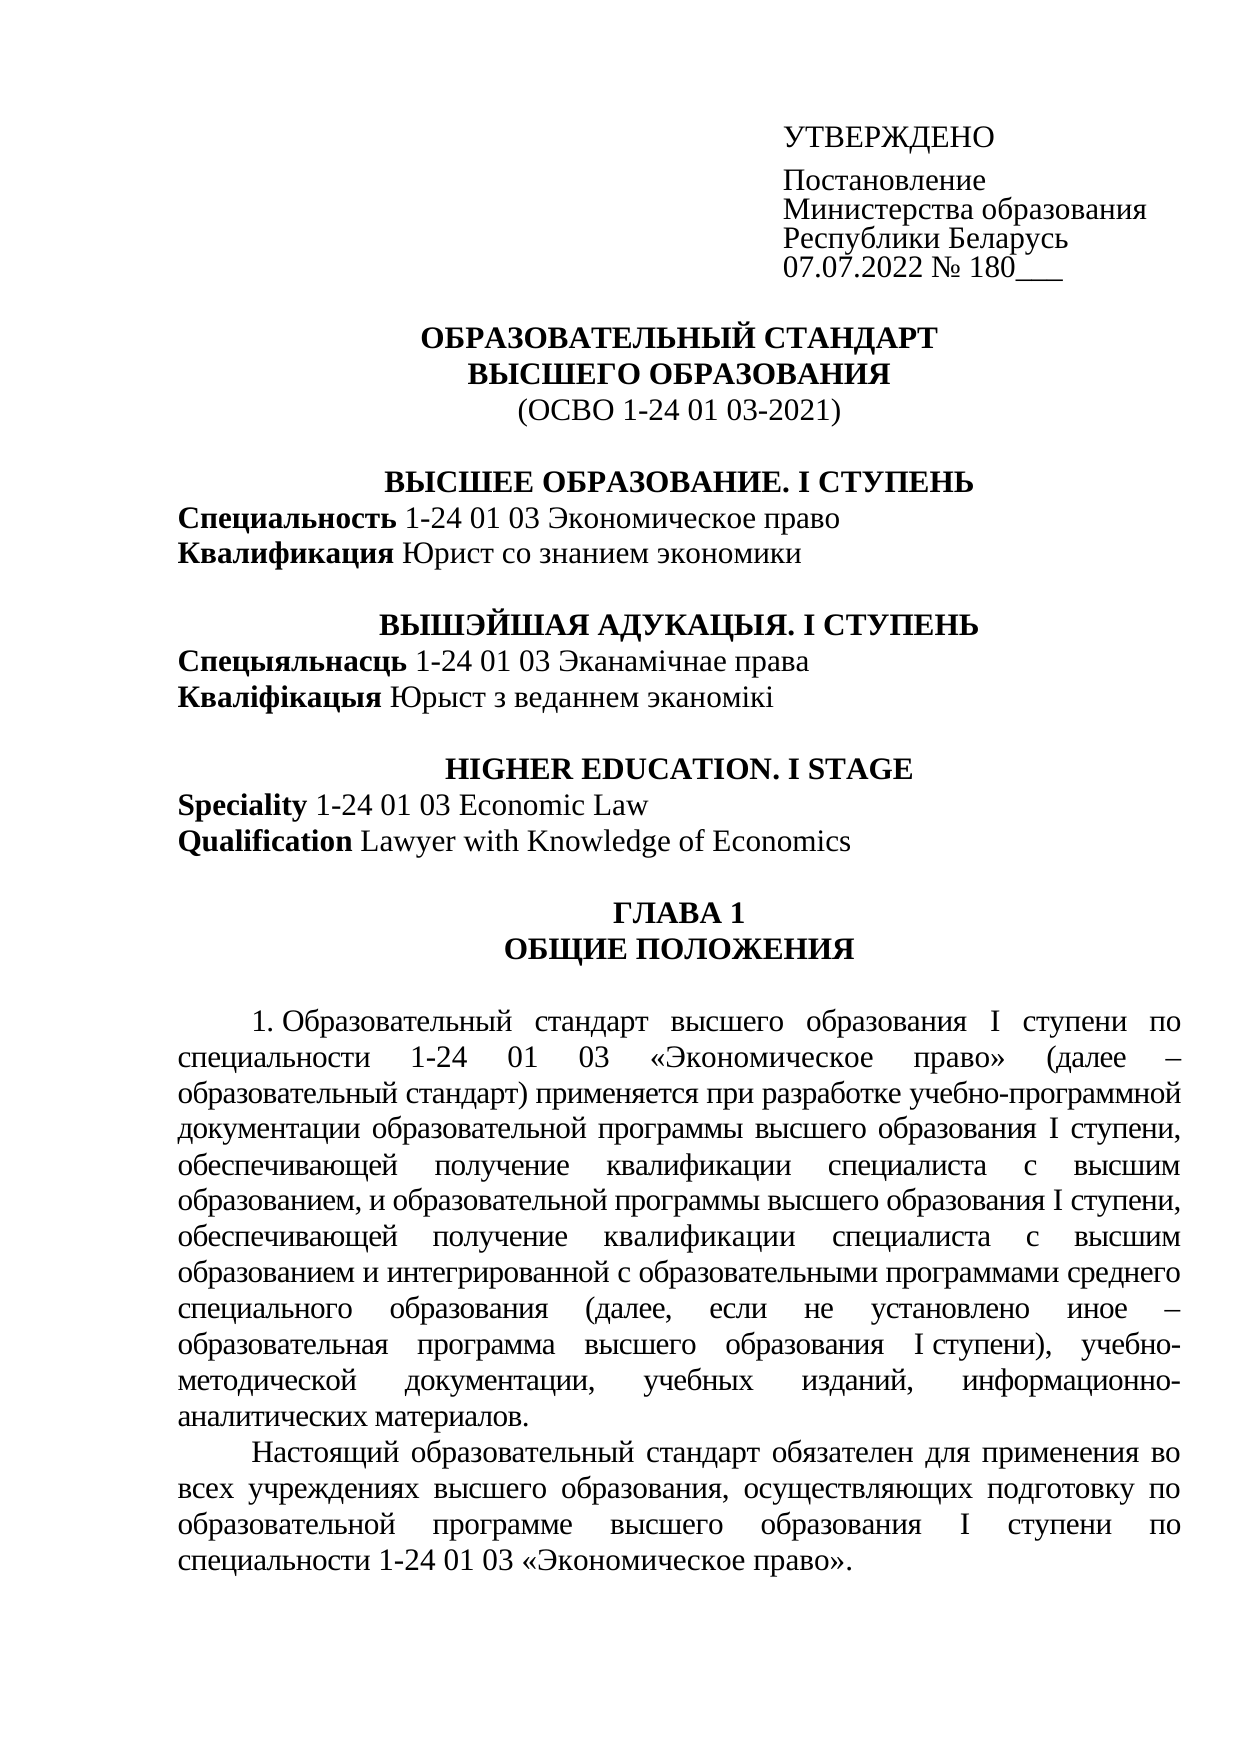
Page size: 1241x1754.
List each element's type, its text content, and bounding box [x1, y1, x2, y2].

text Спецыяльнасць 1-24 01 03 Эканамічнае права [177, 643, 1181, 678]
text Кваліфікацыя Юрыст з веданнем эканомікі [177, 678, 1181, 714]
text ОБРАЗОВАТЕЛЬНЫЙ СТАНДАРТ [177, 319, 1181, 355]
text HIGHER EDUCATION. I STAGE [177, 750, 1181, 786]
text Speciality 1-24 01 03 Economic Law [177, 786, 1181, 822]
text ГЛАВА 1 [177, 894, 1181, 930]
text Qualification Lawyer with Knowledge of Economics [177, 822, 1181, 858]
text ВЫСШЕГО ОБРАЗОВАНИя [177, 355, 1181, 391]
text Настоящий образовательный стандарт обязателен для применения во всех учреждениях высшего образования, осуществляющих подготовку по образовательной программе высшего образования I ступени по специальности 1-24 01 03 «Экономическое право». [177, 1433, 1181, 1577]
text ОБЩИЕ ПОЛОЖЕНИЯ [177, 930, 1181, 966]
text Квалификация Юрист со знанием экономики [177, 535, 1181, 571]
text 07.07.2022 № 180___ [783, 254, 1181, 283]
text Постановление Министерства образования Республики Беларусь [783, 167, 1181, 254]
text ВЫСШЕЕ ОБРАЗОВАНИЕ. I СТУПЕНЬ [177, 463, 1181, 499]
text УТВЕРЖДЕНО [783, 118, 1181, 154]
text (ОСВО 1-24 01 03-2021) [177, 391, 1181, 427]
text ВЫШЭЙШАЯ АДУКАЦЫЯ. I СТУПЕНЬ [177, 607, 1181, 643]
text Специальность 1-24 01 03 Экономическое право [177, 499, 1181, 535]
text 1. Образовательный стандарт высшего образования I ступени по специальности 1-24 01 03 «Экономическое право» (далее – образовательный стандарт) применяется при разработке учебно-программной документации образовательной программы высшего образования I ступени, обеспечивающей получение квалификации специалиста с высшим образованием, и образовательной программы высшего образования I ступени, обеспечивающей получение квалификации специалиста с высшим образованием и интегрированной с образовательными программами среднего специального образования (далее, если не установлено иное – образовательная программа высшего образования I ступени), учебно-методической документации, учебных изданий, информационно-аналитических материалов. [177, 1002, 1181, 1433]
